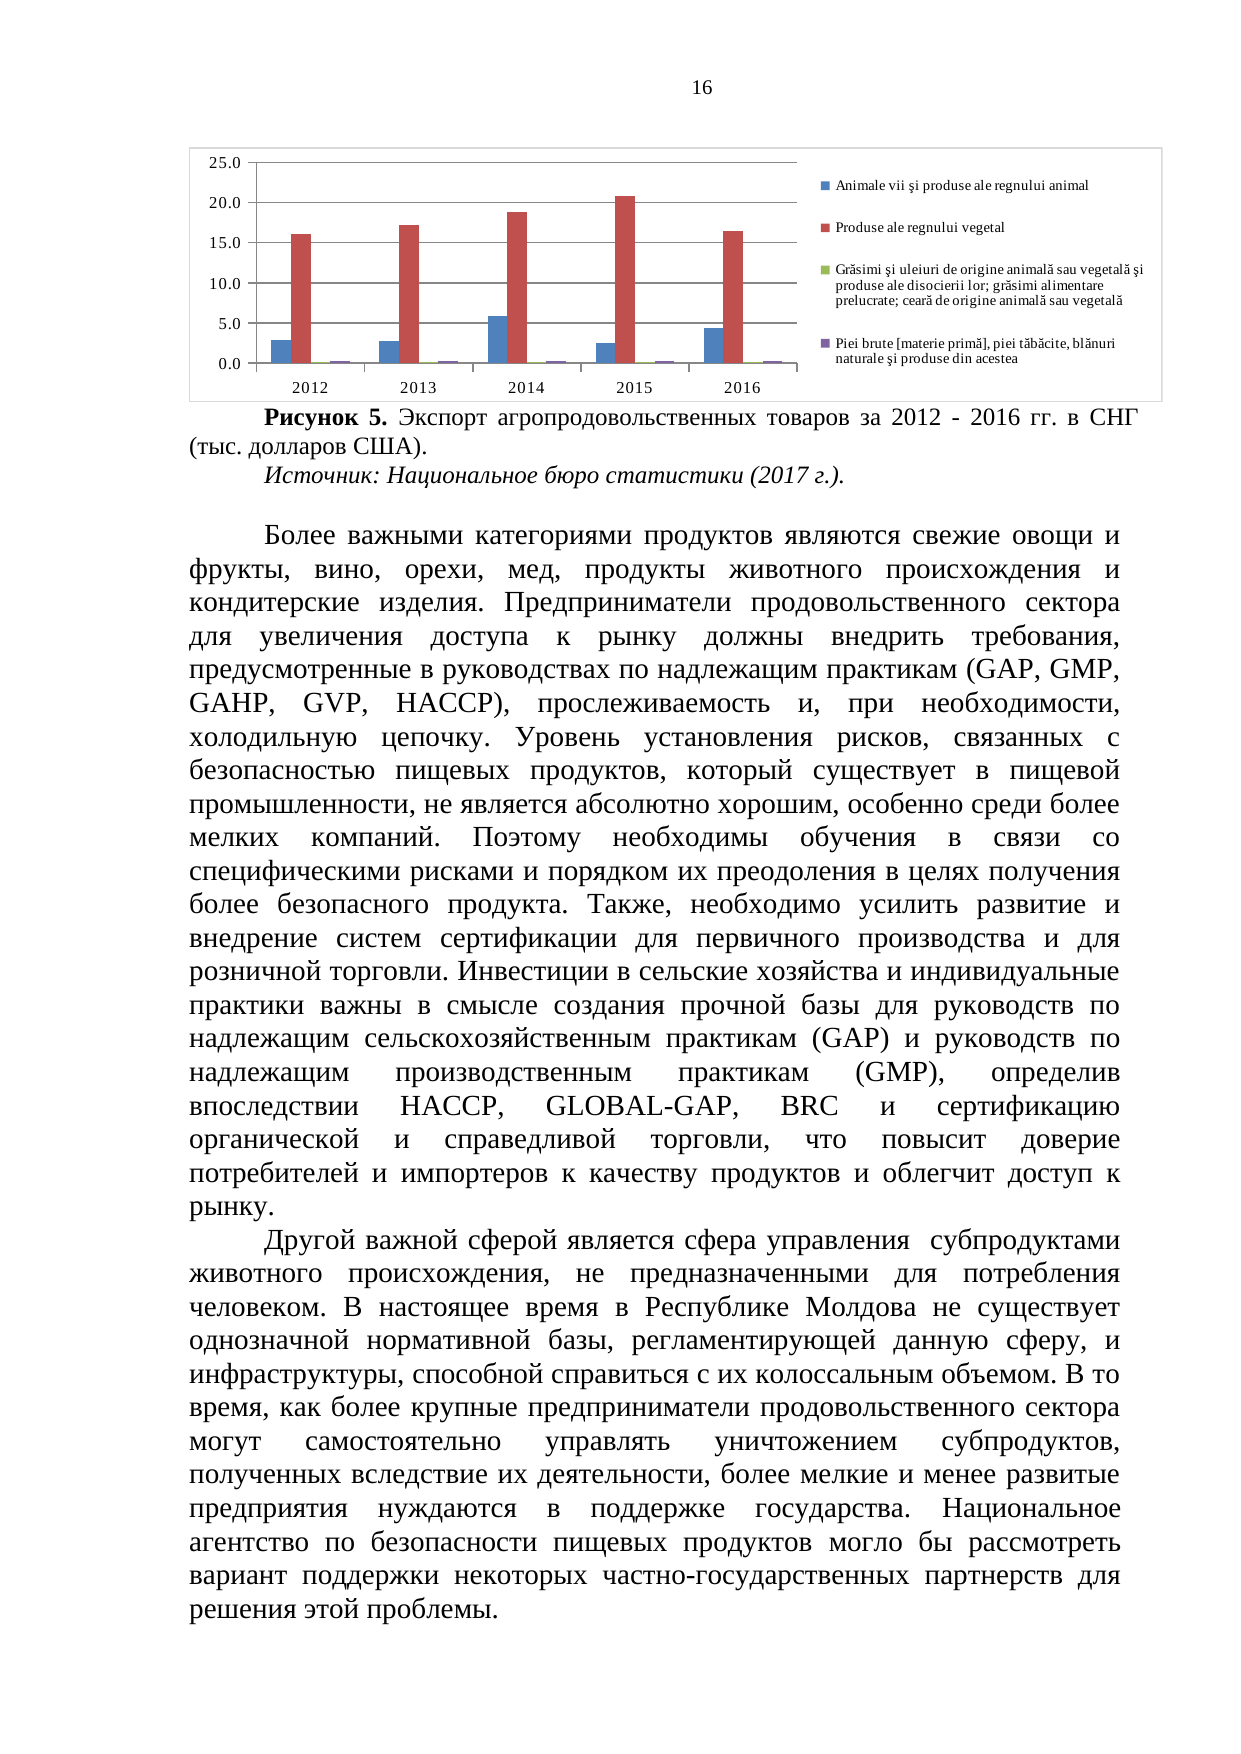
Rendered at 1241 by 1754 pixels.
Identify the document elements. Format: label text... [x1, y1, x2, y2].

text Другой важной сферой является сфера управления субпродуктами животного происхождения, не предназначенными для потребления человеком. В настоящее время в Республике Молдова не существует однозначной нормативной базы, регламентирующей данную сферу, и инфраструктуры, способной справиться с их колоссальным объемом. В то время, как более крупные предприниматели продовольственного сектора могут самостоятельно управлять уничтожением субпродуктов, полученных вследствие их деятельности, более мелкие и менее развитые предприятия нуждаются в поддержке государства. Национальное агентство по безопасности пищевых продуктов могло бы рассмотреть вариант поддержки некоторых частно-государственных партнерств для решения этой проблемы. [189, 1222, 1121, 1624]
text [189, 460, 1140, 489]
text Рисунок 5. Экспорт агропродовольственных товаров за 2012 - 2016 гг. в СНГ (тыс. долларов США). [189, 402, 1140, 460]
text Более важными категориями продуктов являются свежие овощи и фрукты, вино, орехи, мед, продукты животного происхождения и кондитерские изделия. Предприниматели продовольственного сектора для увеличения доступа к рынку должны внедрить требования, предусмотренные в руководствах по надлежащим практикам (GAP, GMP, GAHP, GVP, HACCP), прослеживаемость и, при необходимости, холодильную цепочку. Уровень установления рисков, связанных с безопасностью пищевых продуктов, который существует в пищевой промышленности, не является абсолютно хорошим, особенно среди более мелких компаний. Поэтому необходимы обучения в связи со специфическими рисками и порядком их преодоления в целях получения более безопасного продукта. Также, необходимо усилить развитие и внедрение систем сертификации для первичного производства и для розничной торговли. Инвестиции в сельские хозяйства и индивидуальные практики важны в смысле создания прочной базы для руководств по надлежащим сельскохозяйственным практикам (GAP) и руководств по надлежащим производственным практикам (GMP), определив впоследствии HACCP, GLOBAL-GAP, BRC и сертификацию органической и справедливой торговли, что повысит доверие потребителей и импортеров к качеству продуктов и облегчит доступ к рынку. [189, 517, 1121, 1222]
